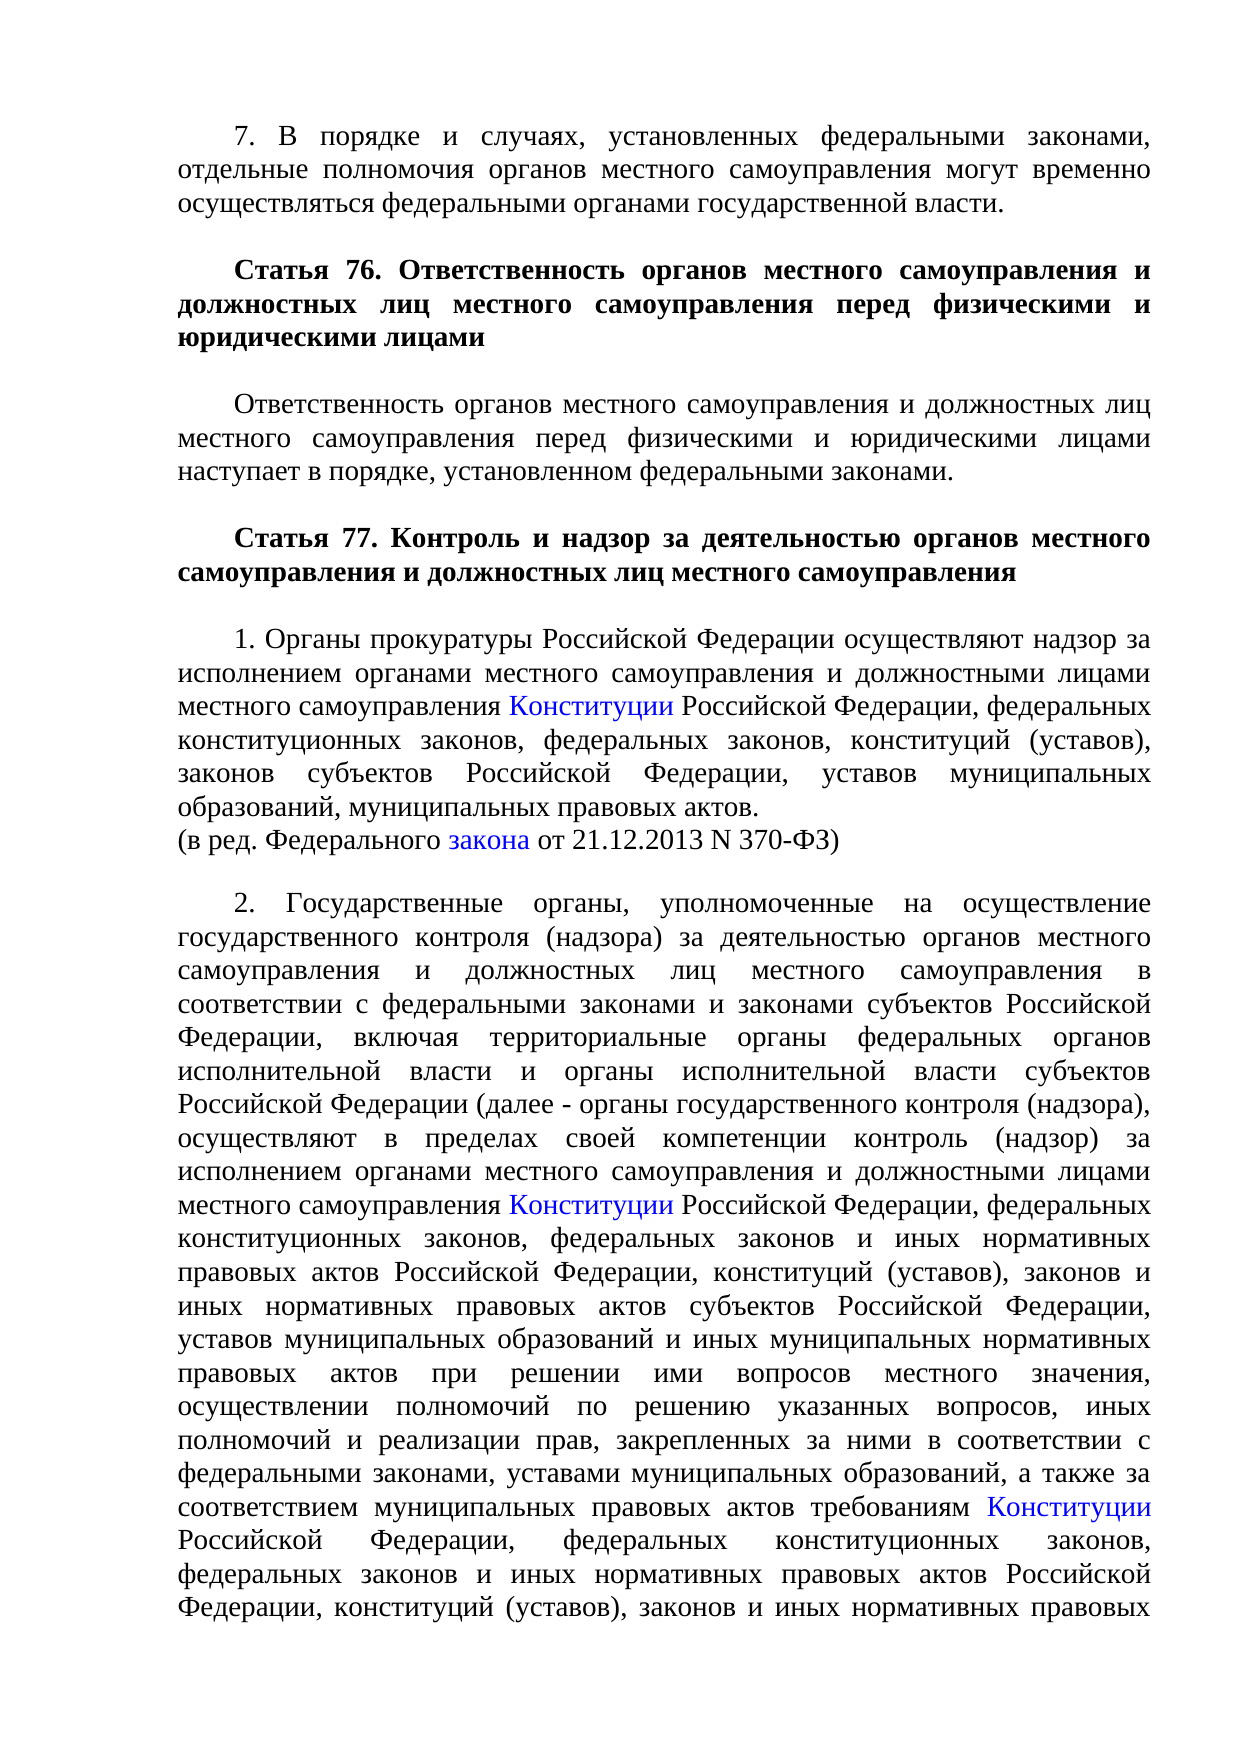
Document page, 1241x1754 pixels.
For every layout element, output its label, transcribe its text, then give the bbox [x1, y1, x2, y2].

text 7. В порядке и случаях, установленных федеральными законами, отдельные полномочия органов местного самоуправления могут временно осуществляться федеральными органами государственной власти. [177, 118, 1152, 219]
title Статья 77. Контроль и надзор за деятельностью органов местного самоуправления и должностных лиц местного самоуправления [177, 521, 1152, 588]
text (в ред. Федерального закона от 21.12.2013 N 370-ФЗ) [177, 822, 1152, 856]
title Статья 76. Ответственность органов местного самоуправления и должностных лиц местного самоуправления перед физическими и юридическими лицами [177, 252, 1152, 353]
text 1. Органы прокуратуры Российской Федерации осуществляют надзор за исполнением органами местного самоуправления и должностными лицами местного самоуправления Конституции Российской Федерации, федеральных конституционных законов, федеральных законов, конституций (уставов), законов субъектов Российской Федерации, уставов муниципальных образований, муниципальных правовых актов. [177, 621, 1152, 822]
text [177, 885, 1152, 1623]
text Ответственность органов местного самоуправления и должностных лиц местного самоуправления перед физическими и юридическими лицами наступает в порядке, установленном федеральными законами. [177, 386, 1152, 487]
